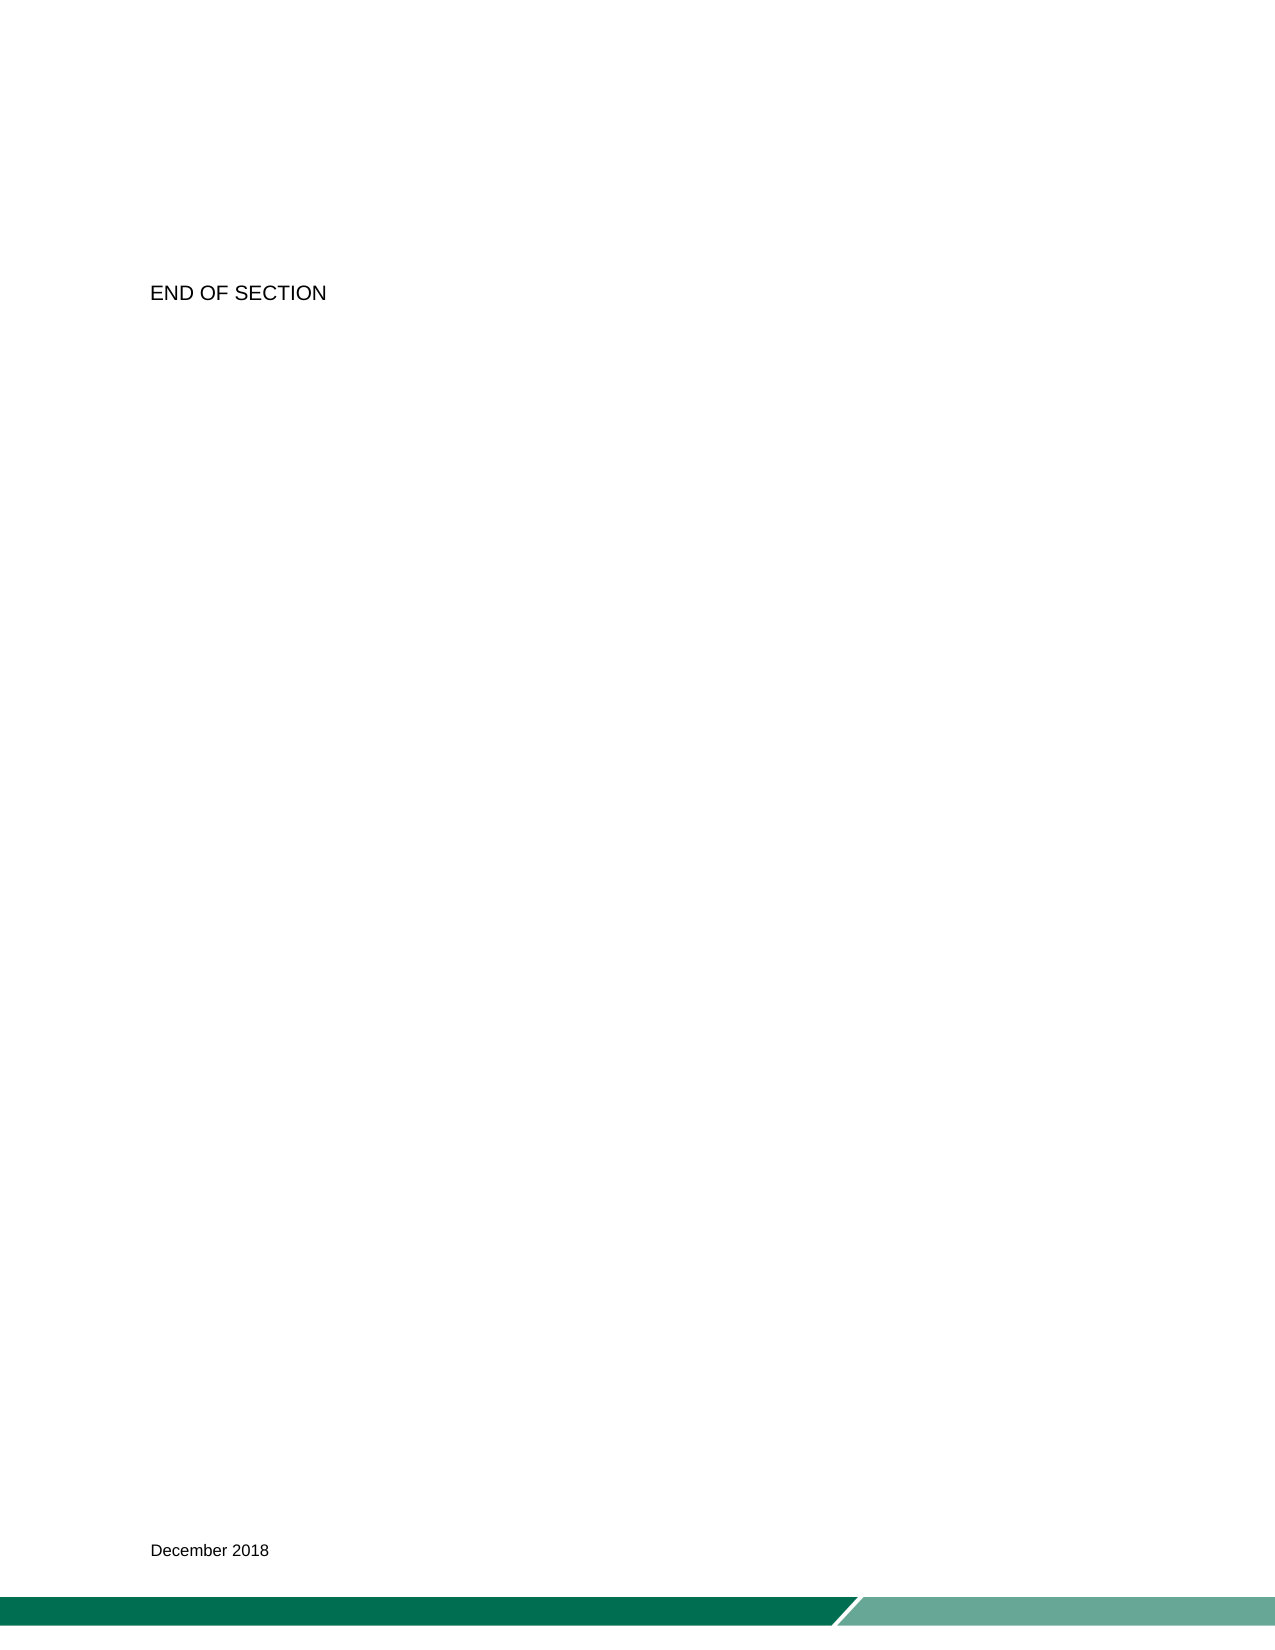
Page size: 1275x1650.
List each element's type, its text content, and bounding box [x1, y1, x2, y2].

picture [0, 8, 1275, 1650]
text END OF SECTION [150, 281, 1125, 305]
